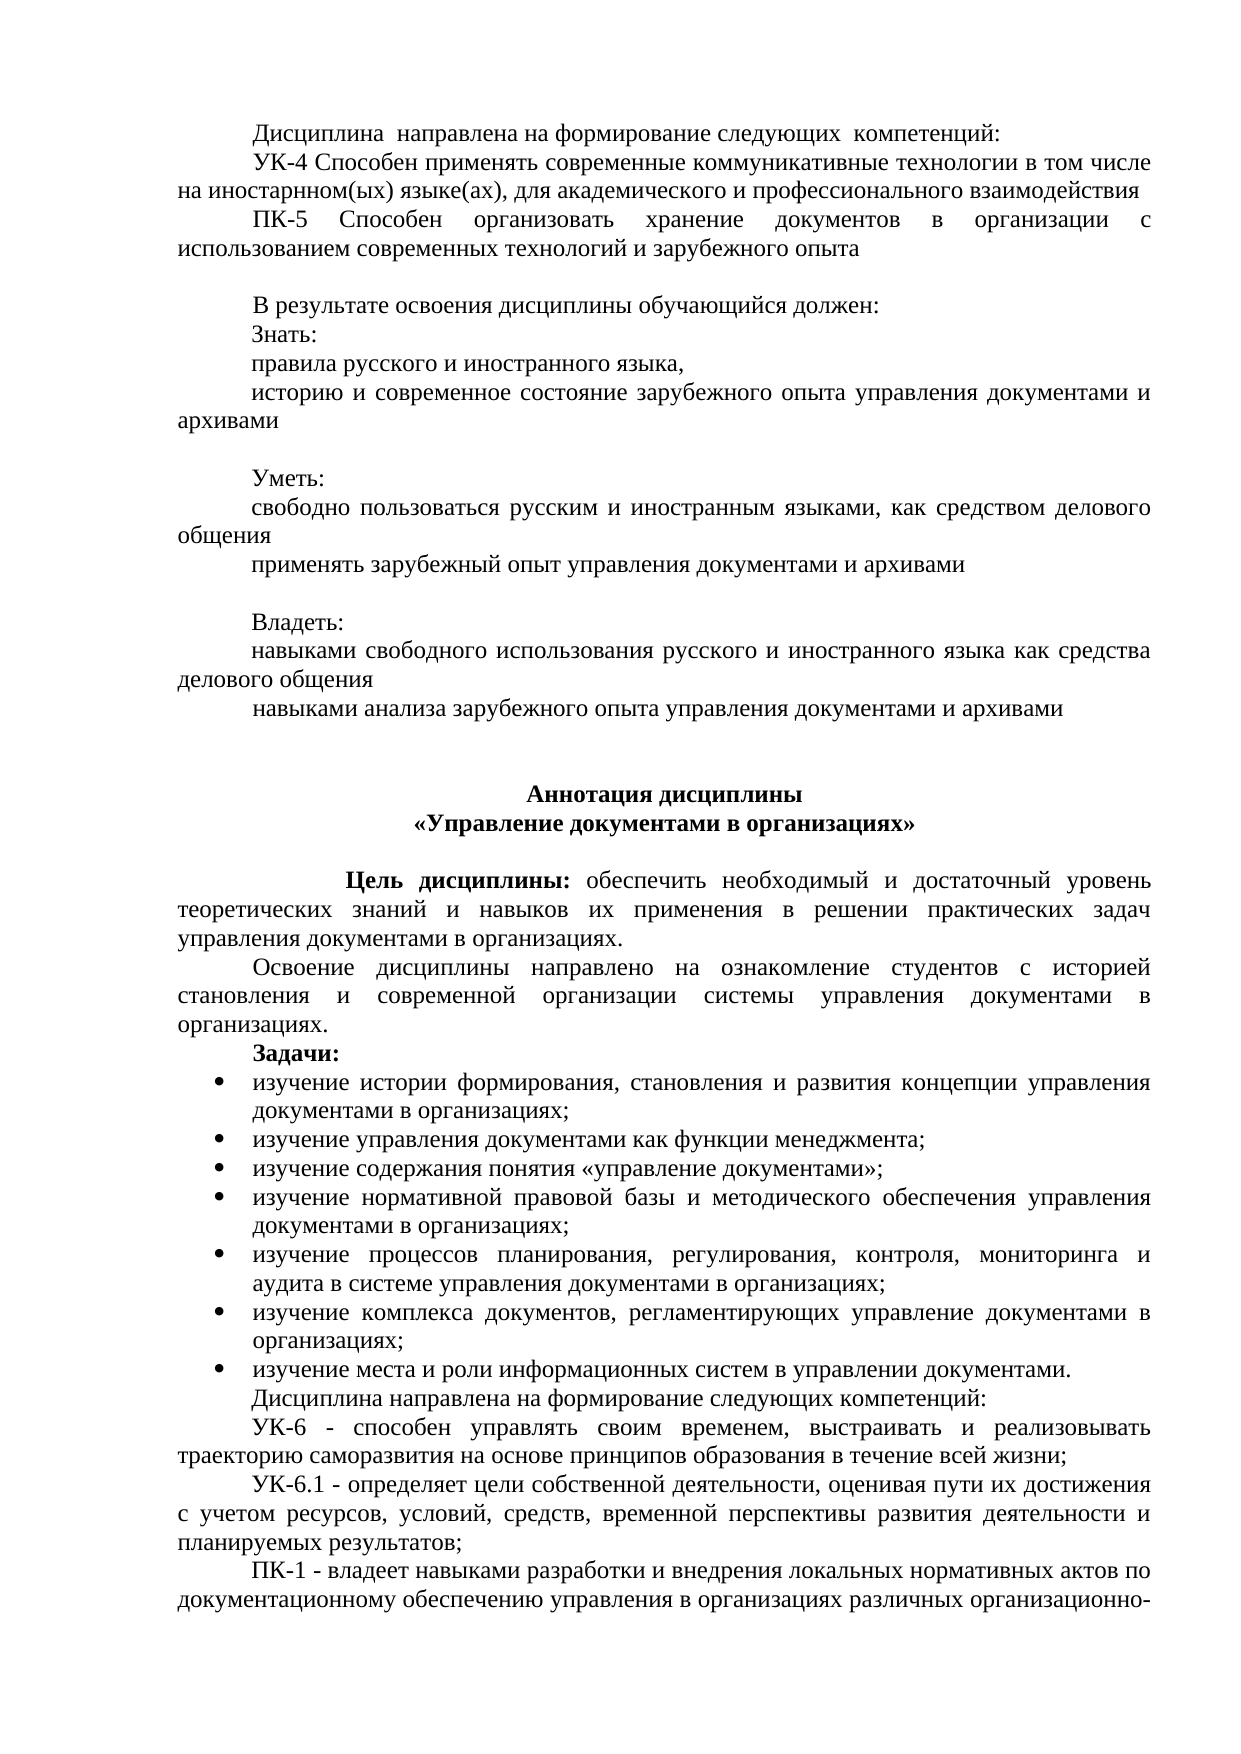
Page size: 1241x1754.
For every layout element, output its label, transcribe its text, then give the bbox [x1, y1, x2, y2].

text Уметь: [177, 463, 1152, 492]
text историю и современное состояние зарубежного опыта управления документами и архивами [177, 377, 1152, 434]
text УК-6.1 - определяет цели собственной деятельности, оценивая пути их достижения с учетом ресурсов, условий, средств, временной перспективы развития деятельности и планируемых результатов; [177, 1469, 1152, 1556]
text правила русского и иностранного языка, [177, 348, 1152, 377]
text свободно пользоваться русским и иностранным языками, как средством делового общения [177, 492, 1152, 549]
text Дисциплина направлена на формирование следующих компетенций: [177, 1383, 1152, 1412]
text навыками анализа зарубежного опыта управления документами и архивами [177, 693, 1152, 722]
text Знать: [177, 319, 1152, 348]
text В результате освоения дисциплины обучающийся должен: [177, 291, 1152, 319]
list изучение комплекса документов, регламентирующих управление документами в организациях; [215, 1297, 1152, 1354]
list изучение истории формирования, становления и развития концепции управления документами в организациях; [215, 1067, 1152, 1124]
text ПК-5 Способен организовать хранение документов в организации с использованием современных технологий и зарубежного опыта [177, 204, 1152, 262]
text «Управление документами в организациях» [177, 808, 1152, 837]
list изучение нормативной правовой базы и методического обеспечения управления документами в организациях; [215, 1182, 1152, 1239]
text УК-6 - способен управлять своим временем, выстраивать и реализовывать траекторию саморазвития на основе принципов образования в течение всей жизни; [177, 1412, 1152, 1469]
text Дисциплина направлена на формирование следующих компетенций: [177, 118, 1152, 147]
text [177, 1556, 1152, 1613]
list изучение процессов планирования, регулирования, контроля, мониторинга и аудита в системе управления документами в организациях; [215, 1239, 1152, 1297]
text Цель дисциплины: обеспечить необходимый и достаточный уровень теоретических знаний и навыков их применения в решении практических задач управления документами в организациях. [177, 866, 1152, 952]
list изучение содержания понятия «управление документами»; [215, 1153, 1152, 1182]
text Задачи: [177, 1038, 1152, 1067]
text навыками свободного использования русского и иностранного языка как средства делового общения [177, 636, 1152, 693]
list изучение места и роли информационных систем в управлении документами. [215, 1354, 1152, 1383]
text Аннотация дисциплины [177, 779, 1152, 808]
text Владеть: [177, 607, 1152, 636]
text применять зарубежный опыт управления документами и архивами [177, 549, 1152, 578]
text УК-4 Способен применять современные коммуникативные технологии в том числе на иностарнном(ых) языке(ах), для академического и профессионального взаимодействия [177, 147, 1152, 204]
list изучение управления документами как функции менеджмента; [215, 1124, 1152, 1153]
text Освоение дисциплины направлено на ознакомление студентов с историей становления и современной организации системы управления документами в организациях. [177, 952, 1152, 1038]
